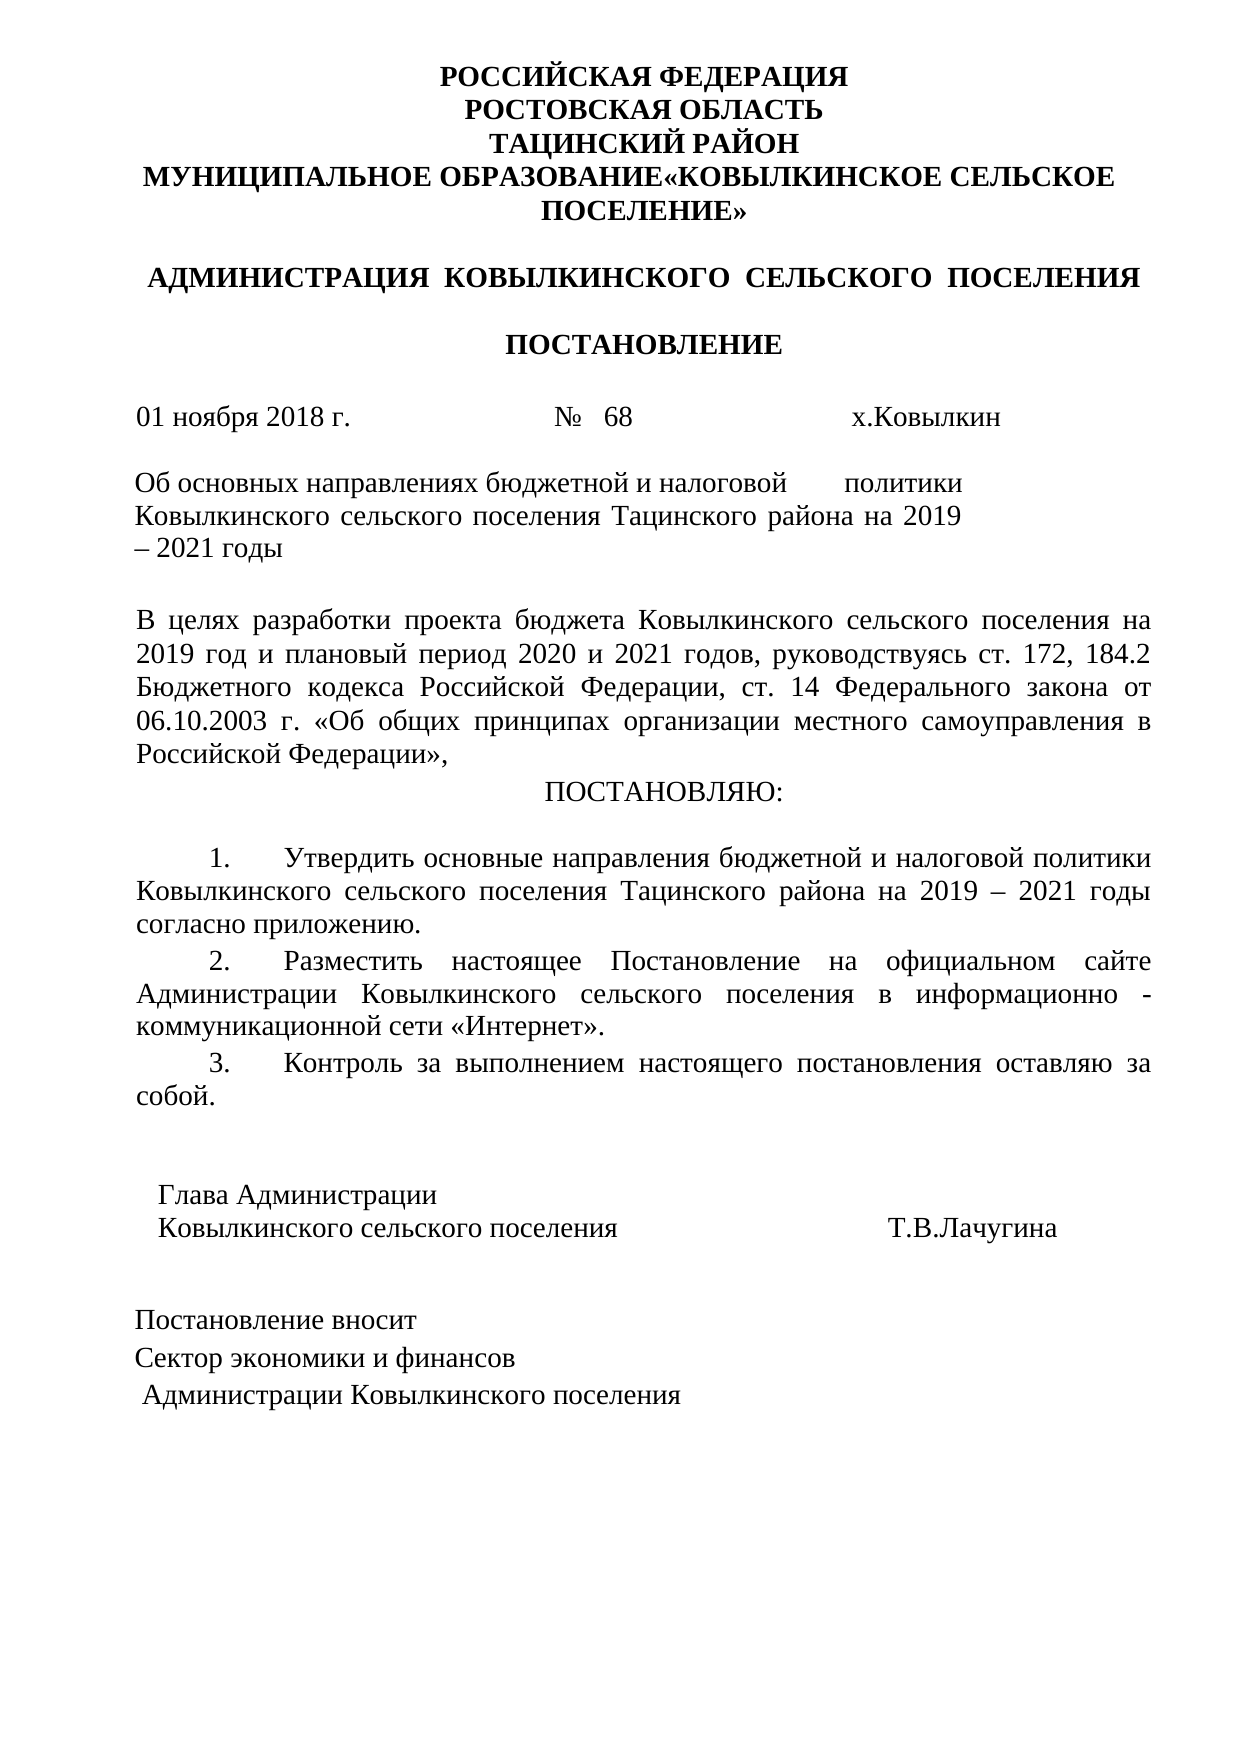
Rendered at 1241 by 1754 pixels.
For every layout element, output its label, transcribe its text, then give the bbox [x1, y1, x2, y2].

list Контроль за выполнением настоящего постановления оставляю за собой. [136, 1047, 1152, 1112]
text Ковылкинского сельского поселения Т.В.Лачугина [136, 1210, 1152, 1244]
text РОСТОВСКАЯ ОБЛАСТЬ [136, 92, 1152, 126]
list Утвердить основные направления бюджетной и налоговой политики Ковылкинского сельского поселения Тацинского района на 2019 – 2021 годы согласно приложению. [136, 842, 1152, 939]
text Сектор экономики и финансов [134, 1341, 1152, 1374]
text ПОСТАНОВЛЯЮ: [173, 776, 1154, 808]
text Глава Администрации [136, 1177, 1152, 1210]
text МУНИЦИПАЛЬНОЕ ОБРАЗОВАНИЕ«КОВЫЛКИНСКОЕ СЕЛЬСКОЕ ПОСЕЛЕНИЕ» [106, 159, 1152, 227]
text РОССИЙСКАЯ ФЕДЕРАЦИЯ [136, 59, 1152, 92]
text Постановление вносит [134, 1304, 1152, 1336]
text В целях разработки проекта бюджета Ковылкинского сельского поселения на 2019 год и плановый период 2020 и 2021 годов, руководствуясь ст. 172, 184.2 Бюджетного кодекса Российской Федерации, ст. 14 Федерального закона от 06.10.2003 г. «Об общих принципах организации местного самоуправления в Российской Федерации», [136, 602, 1152, 770]
text Об основных направлениях бюджетной и налоговой политики Ковылкинского сельского поселения Тацинского района на 2019 – 2021 годы [134, 466, 963, 564]
text 01 ноября 2018 г. № 68 х.Ковылкин [136, 399, 1152, 433]
text ТАЦИНСКИЙ РАЙОН [136, 126, 1152, 159]
text ПОСТАНОВЛЕНИЕ [136, 327, 1152, 361]
text АДМИНИСТРАЦИЯ КОВЫЛКИНСКОГО СЕЛЬСКОГО ПОСЕЛЕНИЯ [136, 260, 1152, 294]
list Разместить настоящее Постановление на официальном сайте Администрации Ковылкинского сельского поселения в информационно - коммуникационной сети «Интернет». [136, 944, 1152, 1042]
text Администрации Ковылкинского поселения [134, 1378, 1152, 1411]
